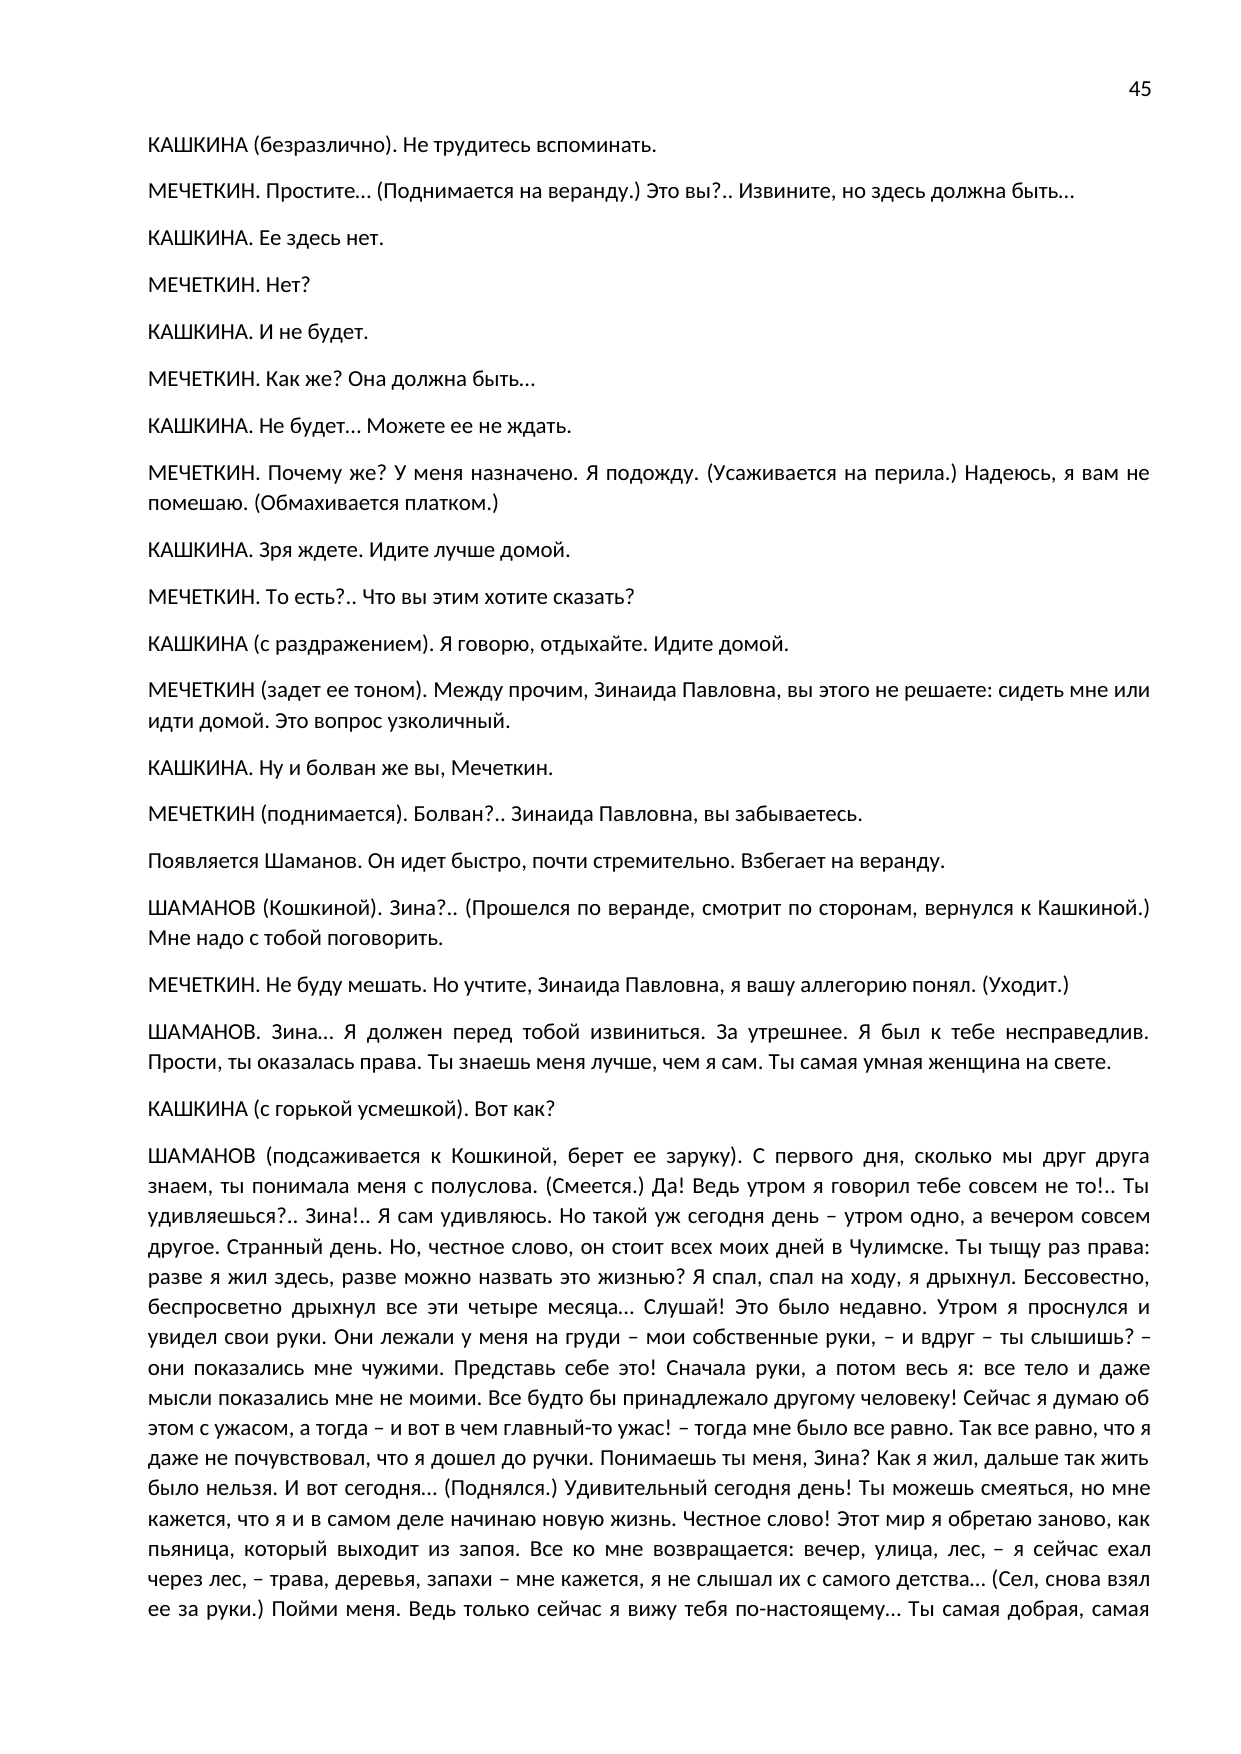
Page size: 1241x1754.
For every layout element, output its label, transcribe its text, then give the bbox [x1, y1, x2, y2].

text МЕЧЕТКИН. То есть?.. Что вы этим хотите сказать? [148, 582, 1152, 610]
text МЕЧЕТКИН. Простите… (Поднимается на веранду.) Это вы?.. Извините, но здесь должна быть… [148, 177, 1152, 205]
text МЕЧЕТКИН. Не буду мешать. Но учтите, Зинаида Павловна, я вашу аллегорию понял. (Уходит.) [148, 970, 1152, 998]
text КАШКИНА. Ну и болван же вы, Мечеткин. [148, 753, 1152, 781]
text Появляется Шаманов. Он идет быстро, почти стремительно. Взбегает на веранду. [148, 846, 1152, 874]
text ШАМАНОВ. Зина… Я должен перед тобой извиниться. За утрешнее. Я был к тебе несправедлив. Прости, ты оказалась права. Ты знаешь меня лучше, чем я сам. Ты самая умная женщина на свете. [148, 1017, 1152, 1076]
text МЕЧЕТКИН. Нет? [148, 270, 1152, 298]
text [148, 1141, 1152, 1622]
text ШАМАНОВ (Кошкиной). Зина?.. (Прошелся по веранде, смотрит по сторонам, вернулся к Кашкиной.) Мне надо с тобой поговорить. [148, 893, 1152, 952]
text КАШКИНА (безразлично). Не трудитесь вспоминать. [148, 130, 1152, 158]
text МЕЧЕТКИН (задет ее тоном). Между прочим, Зинаида Павловна, вы этого не решаете: сидеть мне или идти домой. Это вопрос узколичный. [148, 676, 1152, 734]
text КАШКИНА (с раздражением). Я говорю, отдыхайте. Идите домой. [148, 629, 1152, 657]
text КАШКИНА. Зря ждете. Идите лучше домой. [148, 535, 1152, 563]
text КАШКИНА (с горькой усмешкой). Вот как? [148, 1094, 1152, 1122]
text МЕЧЕТКИН. Почему же? У меня назначено. Я подожду. (Усаживается на перила.) Надеюсь, я вам не помешаю. (Обмахивается платком.) [148, 458, 1152, 516]
text КАШКИНА. И не будет. [148, 317, 1152, 345]
text МЕЧЕТКИН. Как же? Она должна быть… [148, 364, 1152, 392]
text КАШКИНА. Ее здесь нет. [148, 223, 1152, 252]
text КАШКИНА. Не будет… Можете ее не ждать. [148, 411, 1152, 439]
text МЕЧЕТКИН (поднимается). Болван?.. Зинаида Павловна, вы забываетесь. [148, 799, 1152, 828]
